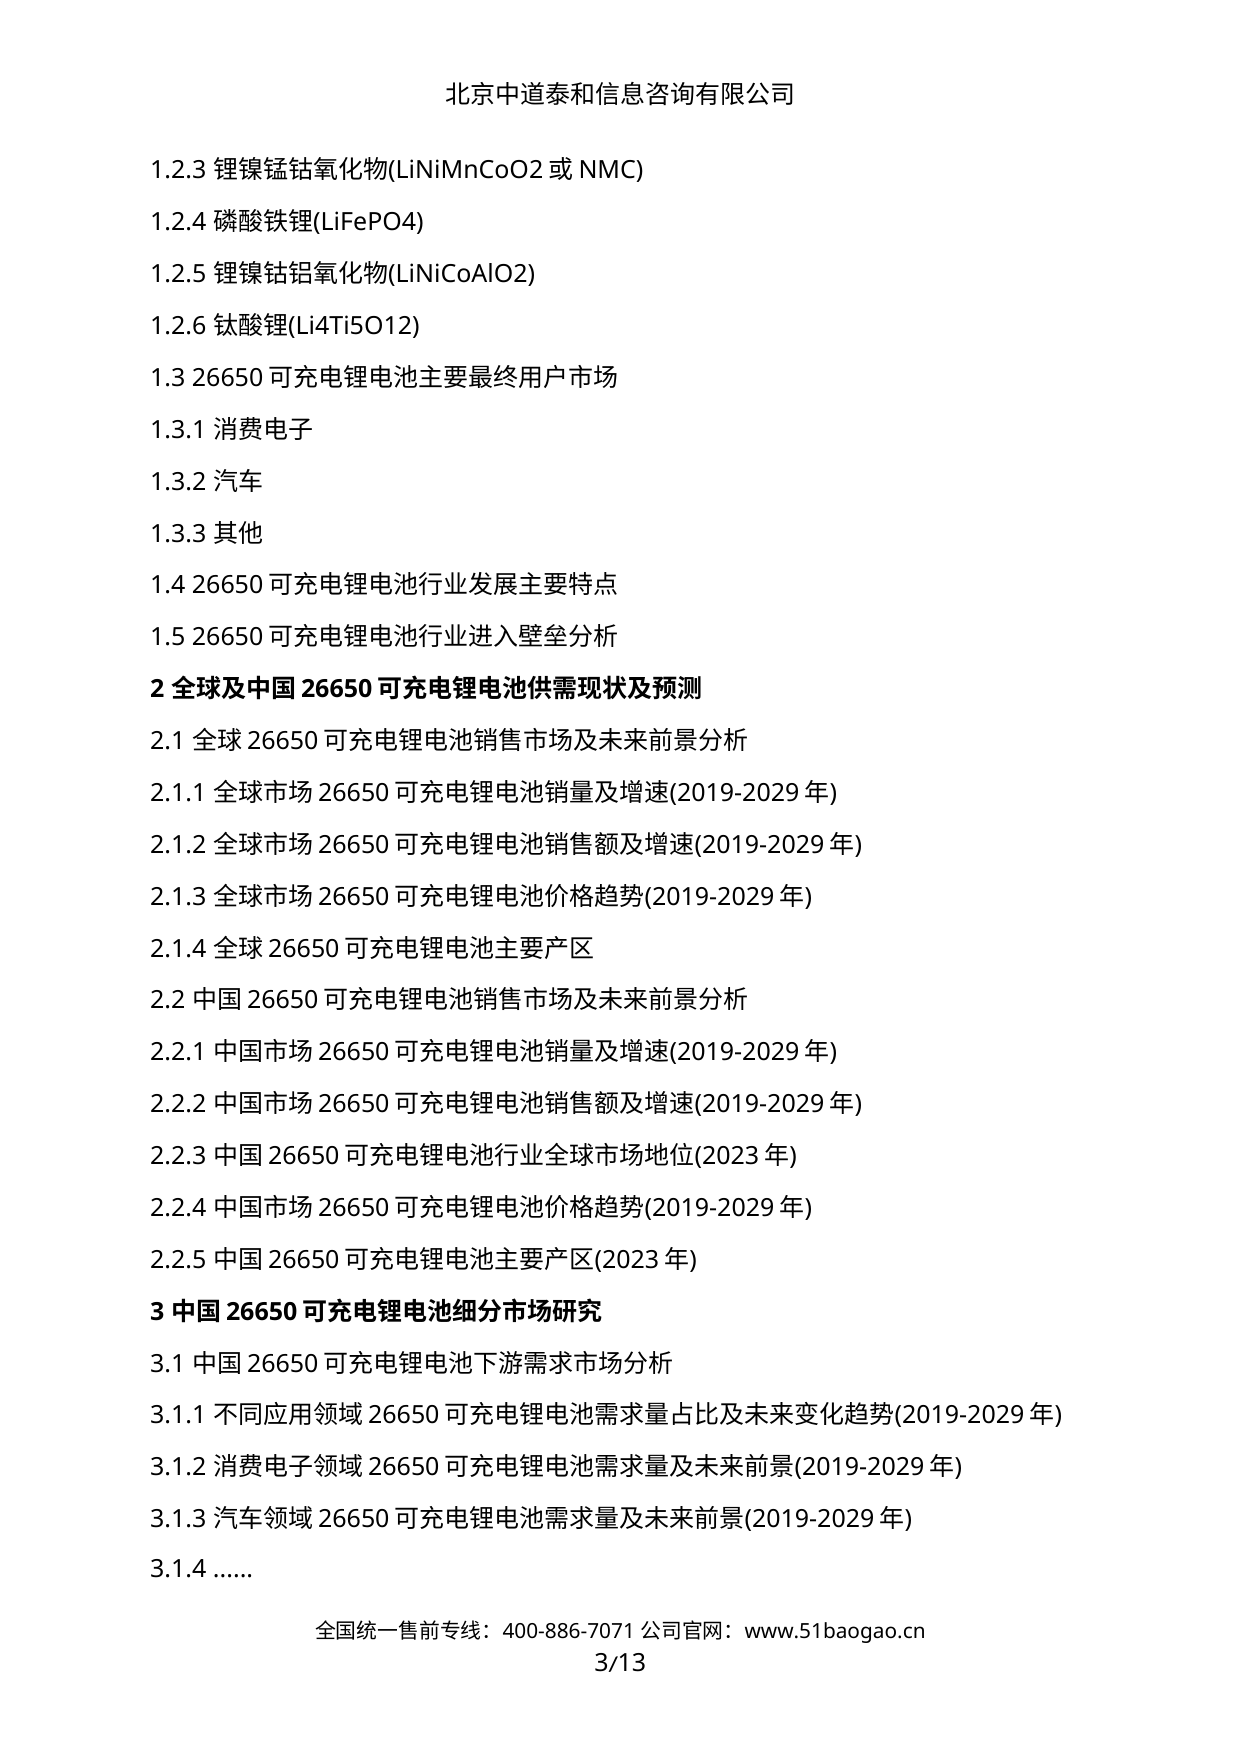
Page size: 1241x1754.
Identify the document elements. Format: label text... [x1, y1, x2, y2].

text 2.2.4 中国市场26650可充电锂电池价格趋势(2019-2029年) [150, 1187, 1090, 1224]
text 1.3.2 汽车 [150, 461, 1090, 497]
text 1.2.5 锂镍钴铝氧化物(LiNiCoAlO2) [150, 254, 1090, 290]
text 3.1.1 不同应用领域26650可充电锂电池需求量占比及未来变化趋势(2019-2029年) [150, 1395, 1090, 1431]
text 1.3.1 消费电子 [150, 409, 1090, 446]
text 3 中国26650可充电锂电池细分市场研究 [150, 1291, 1090, 1327]
text 3.1 中国26650可充电锂电池下游需求市场分析 [150, 1343, 1090, 1379]
text 2.1.1 全球市场26650可充电锂电池销量及增速(2019-2029年) [150, 772, 1090, 809]
text 1.2.4 磷酸铁锂(LiFePO4) [150, 202, 1090, 238]
text 1.2.6 钛酸锂(Li4Ti5O12) [150, 306, 1090, 342]
text 3.1.2 消费电子领域26650可充电锂电池需求量及未来前景(2019-2029年) [150, 1447, 1090, 1483]
text 2.2 中国26650可充电锂电池销售市场及未来前景分析 [150, 980, 1090, 1016]
text 2.1.3 全球市场26650可充电锂电池价格趋势(2019-2029年) [150, 876, 1090, 912]
text 2.2.1 中国市场26650可充电锂电池销量及增速(2019-2029年) [150, 1032, 1090, 1068]
text 3.1.3 汽车领域26650可充电锂电池需求量及未来前景(2019-2029年) [150, 1499, 1090, 1535]
text 1.4 26650可充电锂电池行业发展主要特点 [150, 565, 1090, 601]
text 2 全球及中国26650可充电锂电池供需现状及预测 [150, 669, 1090, 705]
text 1.3 26650可充电锂电池主要最终用户市场 [150, 357, 1090, 394]
text 2.2.3 中国26650可充电锂电池行业全球市场地位(2023年) [150, 1136, 1090, 1172]
text 2.1 全球26650可充电锂电池销售市场及未来前景分析 [150, 721, 1090, 757]
text 2.2.5 中国26650可充电锂电池主要产区(2023年) [150, 1239, 1090, 1276]
text 1.2.3 锂镍锰钴氧化物(LiNiMnCoO2或NMC) [150, 150, 1090, 186]
text 1.5 26650可充电锂电池行业进入壁垒分析 [150, 617, 1090, 653]
text 2.2.2 中国市场26650可充电锂电池销售额及增速(2019-2029年) [150, 1084, 1090, 1120]
text 1.3.3 其他 [150, 513, 1090, 549]
text 3.1.4 ...... [150, 1551, 1090, 1585]
text 2.1.4 全球26650可充电锂电池主要产区 [150, 928, 1090, 964]
text 2.1.2 全球市场26650可充电锂电池销售额及增速(2019-2029年) [150, 824, 1090, 861]
